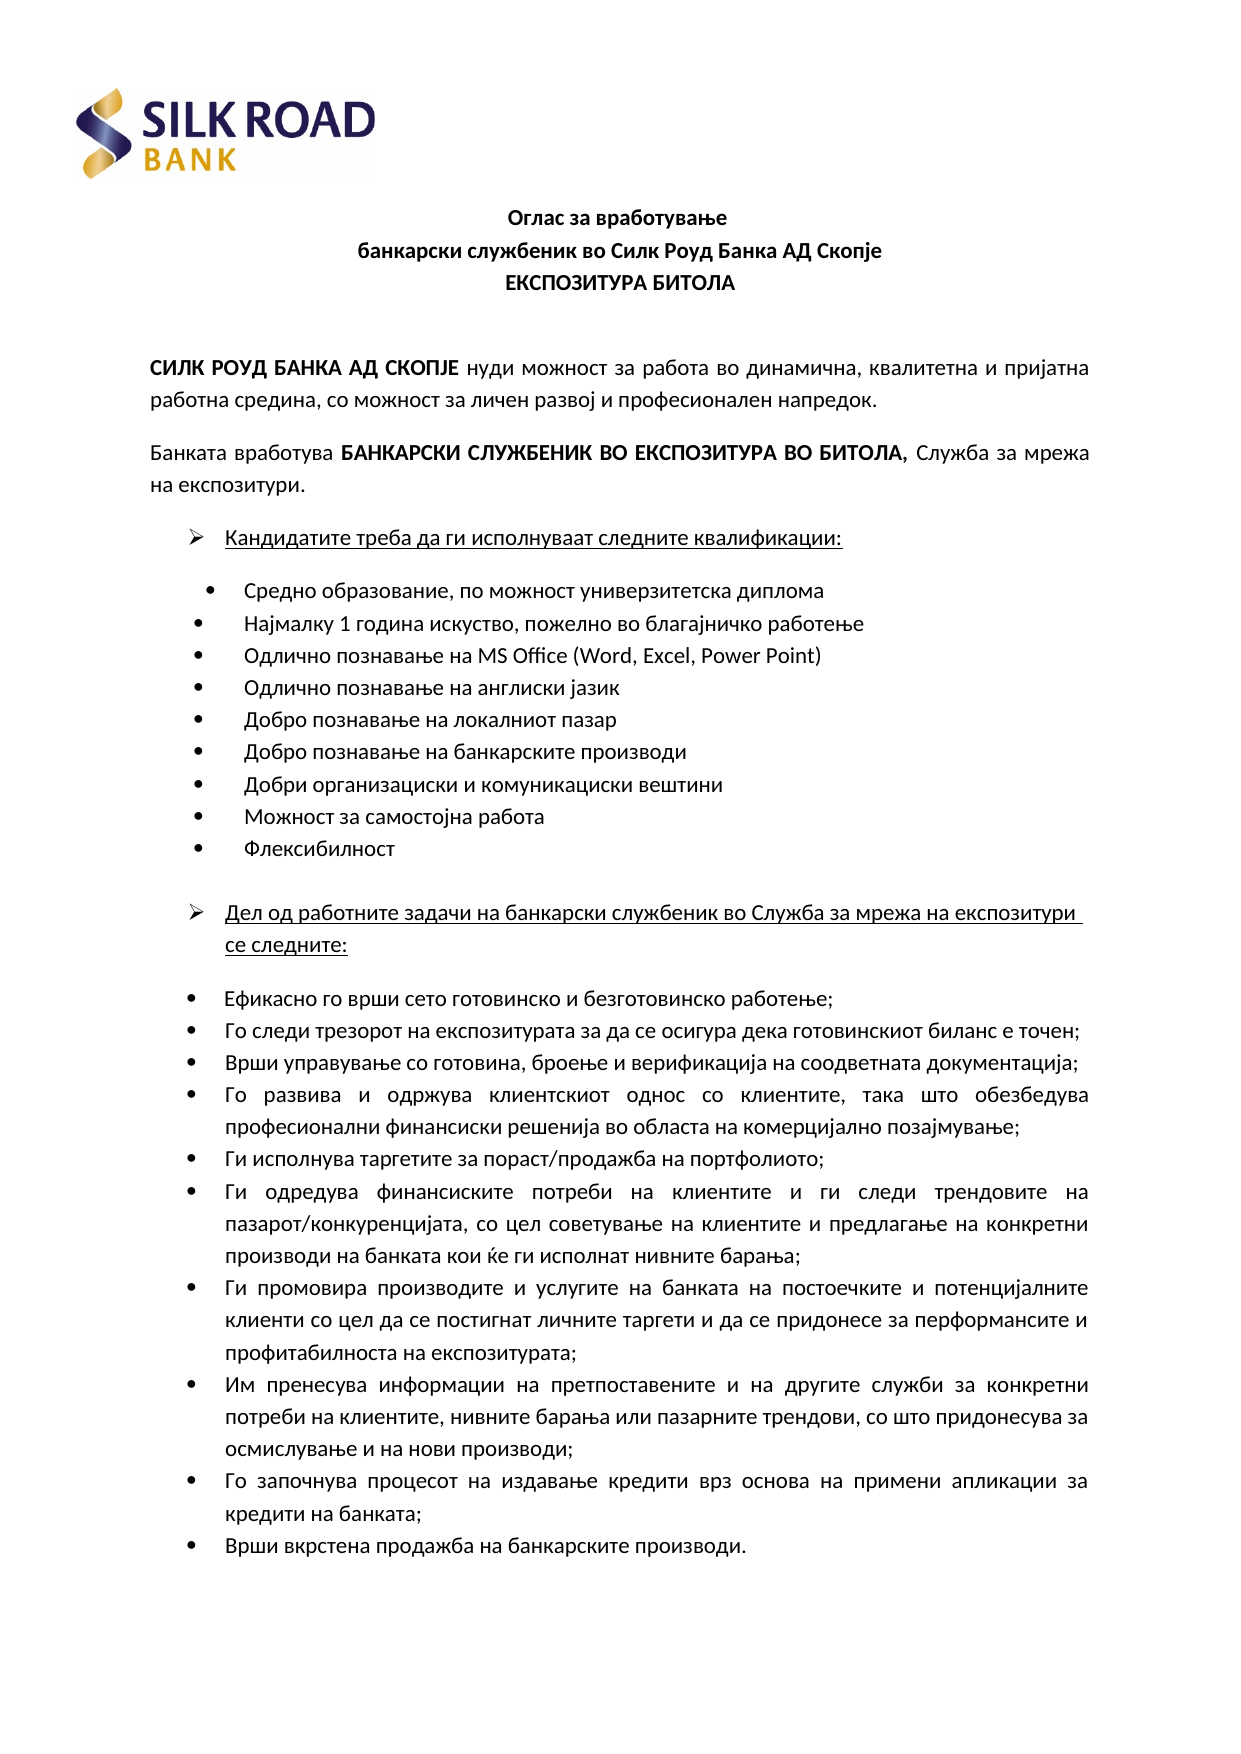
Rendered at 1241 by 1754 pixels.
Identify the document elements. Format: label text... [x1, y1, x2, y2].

list Можност за самостојна работа [194, 802, 1090, 830]
list Врши управување со готовина, броење и верификација на соодветната документација; [187, 1048, 1090, 1076]
text СИЛК РОУД БАНКА АД СКОПЈЕ нуди можност за работа во динамична, квалитетна и пријатна работна средина, со можност за личен развој и професионален напредок. [150, 353, 1090, 413]
list Ги промовира производите и услугите на банката на постоечките и потенцијалните клиенти со цел да се постигнат личните таргети и да се придонесе за перформансите и профитабилноста на експозитурата; [187, 1273, 1090, 1366]
list Го развива и одржува клиентскиот однос со клиентите, така што обезбедува професионални финансиски решенија во областа на комерцијално позајмување; [187, 1080, 1090, 1140]
list Флексибилност [194, 834, 1090, 862]
list Добро познавање на банкарските производи [194, 737, 1090, 766]
list Кандидатите треба да ги исполнуваат следните квалификации: [187, 523, 1090, 552]
picture [76, 88, 375, 179]
list Дел од работните задачи на банкарски службеник во Служба за мрежа на експозитури се следните: [187, 898, 1090, 959]
list Добри организациски и комуникациски вештини [194, 770, 1090, 798]
list Одлично познавање на MS Office (Word, Excel, Power Point) [194, 641, 1090, 669]
text ЕКСПОЗИТУРА БИТОЛА [150, 268, 1090, 296]
list Ефикасно го врши сето готовинско и безготовинско работење; [187, 984, 1090, 1012]
text Банката вработува БАНКАРСКИ СЛУЖБЕНИК ВО ЕКСПОЗИТУРА ВО БИТОЛА, Служба за мрежа на експозитури. [150, 438, 1090, 498]
text Оглас за вработување банкарски службеник во Силк Роуд Банка АД Скопје [150, 203, 1090, 264]
list Им пренесува информации на претпоставените и на другите служби за конкретни потреби на клиентите, нивните барања или пазарните трендови, со што придонесува за осмислување и на нови производи; [187, 1370, 1090, 1462]
list Го следи трезорот на експозитурата за да се осигура дека готовинскиот биланс е точен; [187, 1016, 1090, 1044]
list Врши вкрстена продажба на банкарските производи. [187, 1531, 1090, 1559]
list Најмалку 1 година искуство, пожелно во благајничко работење [194, 609, 1090, 637]
list Добро познавање на локалниот пазар [194, 705, 1090, 733]
list Ги одредува финансиските потреби на клиентите и ги следи трендовите на пазарот/конкуренцијата, со цел советување на клиентите и предлагање на конкретни производи на банката кои ќе ги исполнат нивните барања; [187, 1177, 1090, 1269]
list Ги исполнува таргетите за пораст/продажба на портфолиото; [187, 1144, 1090, 1173]
list Го започнува процесот на издавање кредити врз основа на примени апликации за кредити на банката; [187, 1466, 1090, 1527]
list Одлично познавање на англиски јазик [194, 673, 1090, 701]
list Средно образование, по можност универзитетска диплома [206, 577, 1090, 604]
